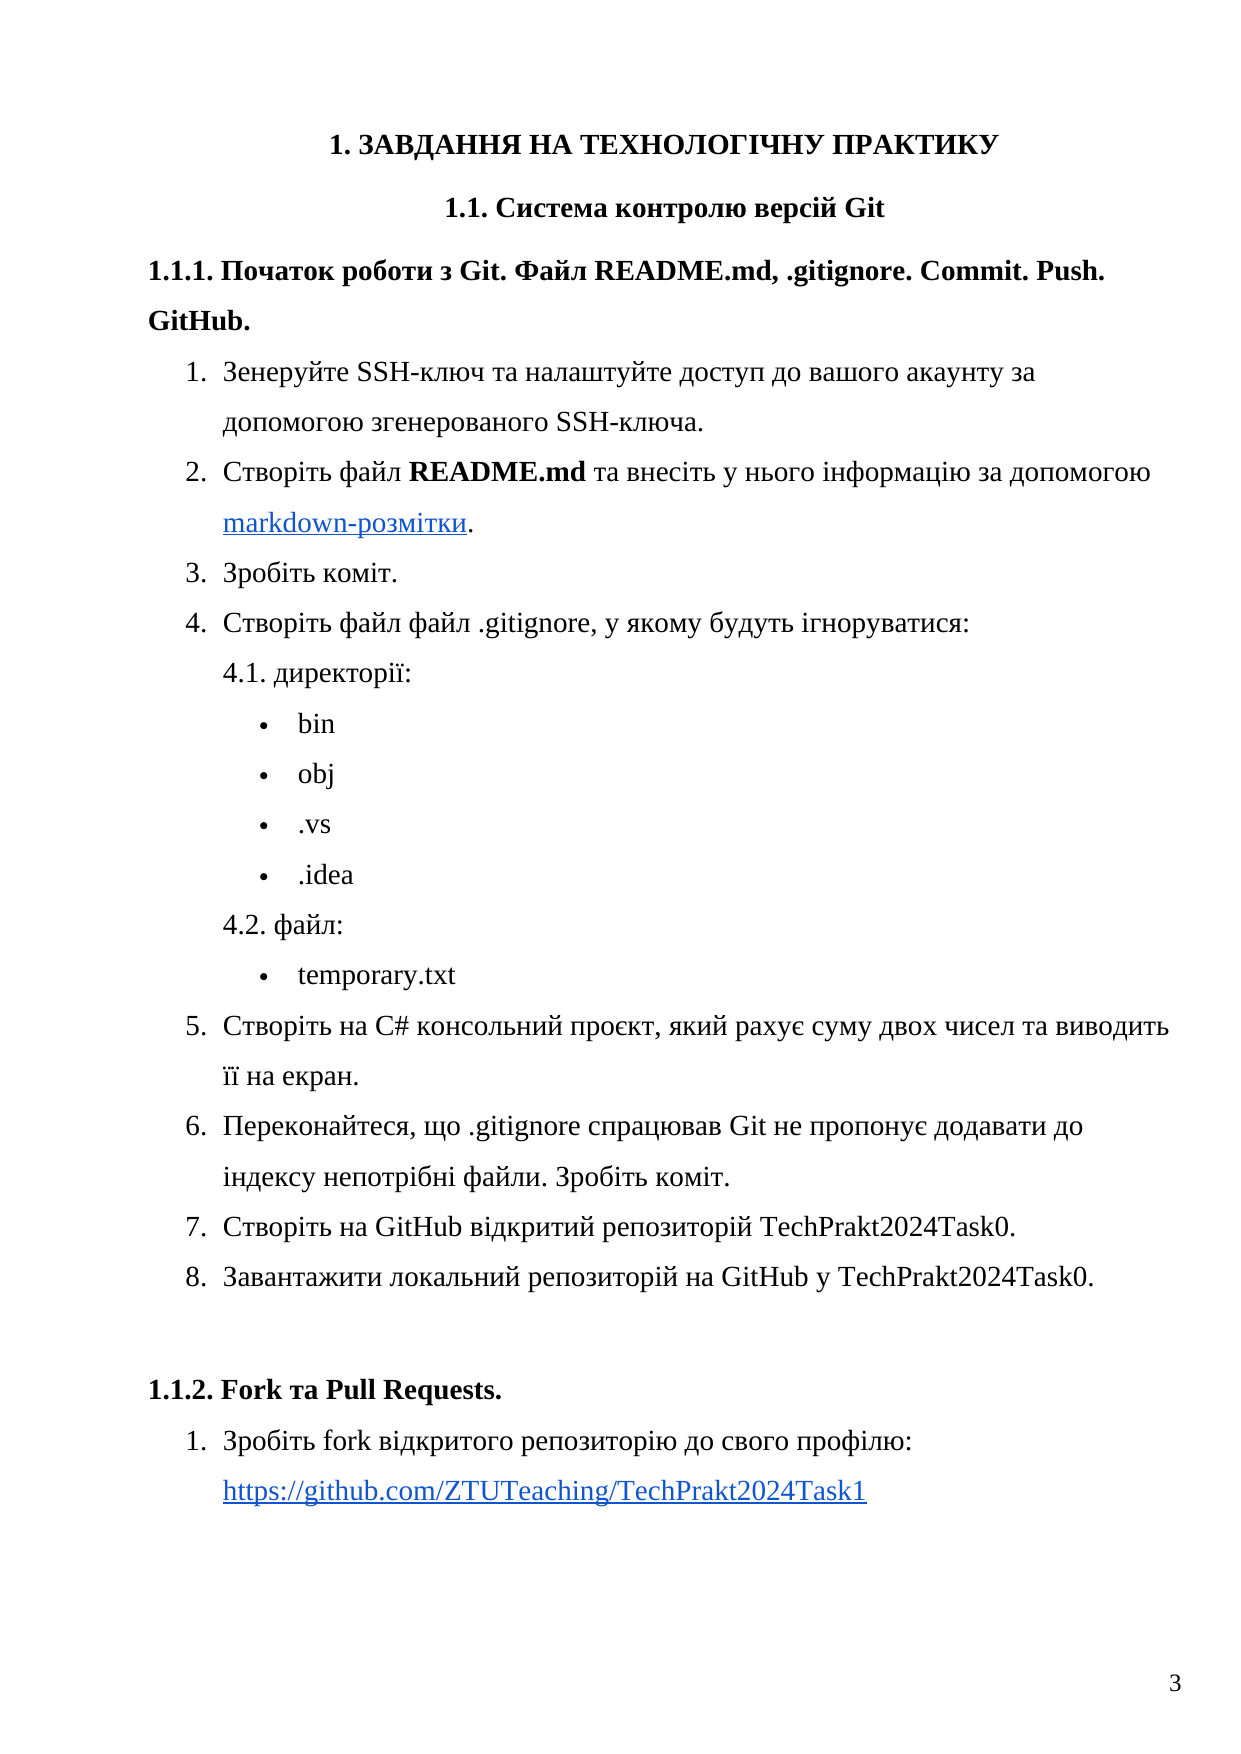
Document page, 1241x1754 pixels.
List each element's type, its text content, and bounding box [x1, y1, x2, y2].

list .vs [260, 807, 1181, 840]
list Зробіть fork відкритого репозиторію до свого профілю: https://github.com/ZTUTeaching/TechPrakt2024Task1 [185, 1423, 1181, 1507]
subtitle 1.1. Система контролю версій Git [148, 190, 1181, 224]
list .idea [260, 857, 1181, 890]
list Зенеруйте SSH-ключ та налаштуйте доступ до вашого акаунту за допомогою згенерованого SSH-ключа. [185, 354, 1181, 438]
list Зробіть коміт. [185, 555, 1181, 588]
list Створіть на GitHub відкритий репозиторій TechPrakt2024Task0. [185, 1209, 1181, 1243]
text 4.2. файл: [148, 907, 1181, 941]
list obj [260, 756, 1181, 790]
list Завантажити локальний репозиторій на GitHub у TechPrakt2024Task0. [185, 1259, 1181, 1293]
list Переконайтеся, що .gitignore спрацював Git не пропонує додавати до індексу непотрібні файли. Зробіть коміт. [185, 1108, 1181, 1192]
text 4.1. директорії: [223, 656, 1181, 689]
subtitle 1.1.2. Fork та Pull Requests. [148, 1372, 1181, 1406]
list Створіть файл файл .gitignore, у якому будуть ігноруватися: [185, 605, 1181, 639]
list Створіть файл README.md та внесіть у нього інформацію за допомогою markdown-розмітки. [185, 454, 1181, 538]
subtitle 1. Завдання на технологічну практику [148, 127, 1181, 161]
list bin [260, 706, 1181, 739]
list temporary.txt [260, 957, 1181, 991]
list Створіть на C# консольний проєкт, який рахує суму двох чисел та виводить її на екран. [185, 1008, 1181, 1092]
subtitle 1.1.1. Початок роботи з Git. Файл README.md, .gitignore. Commit. Push. GitHub. [148, 253, 1181, 337]
